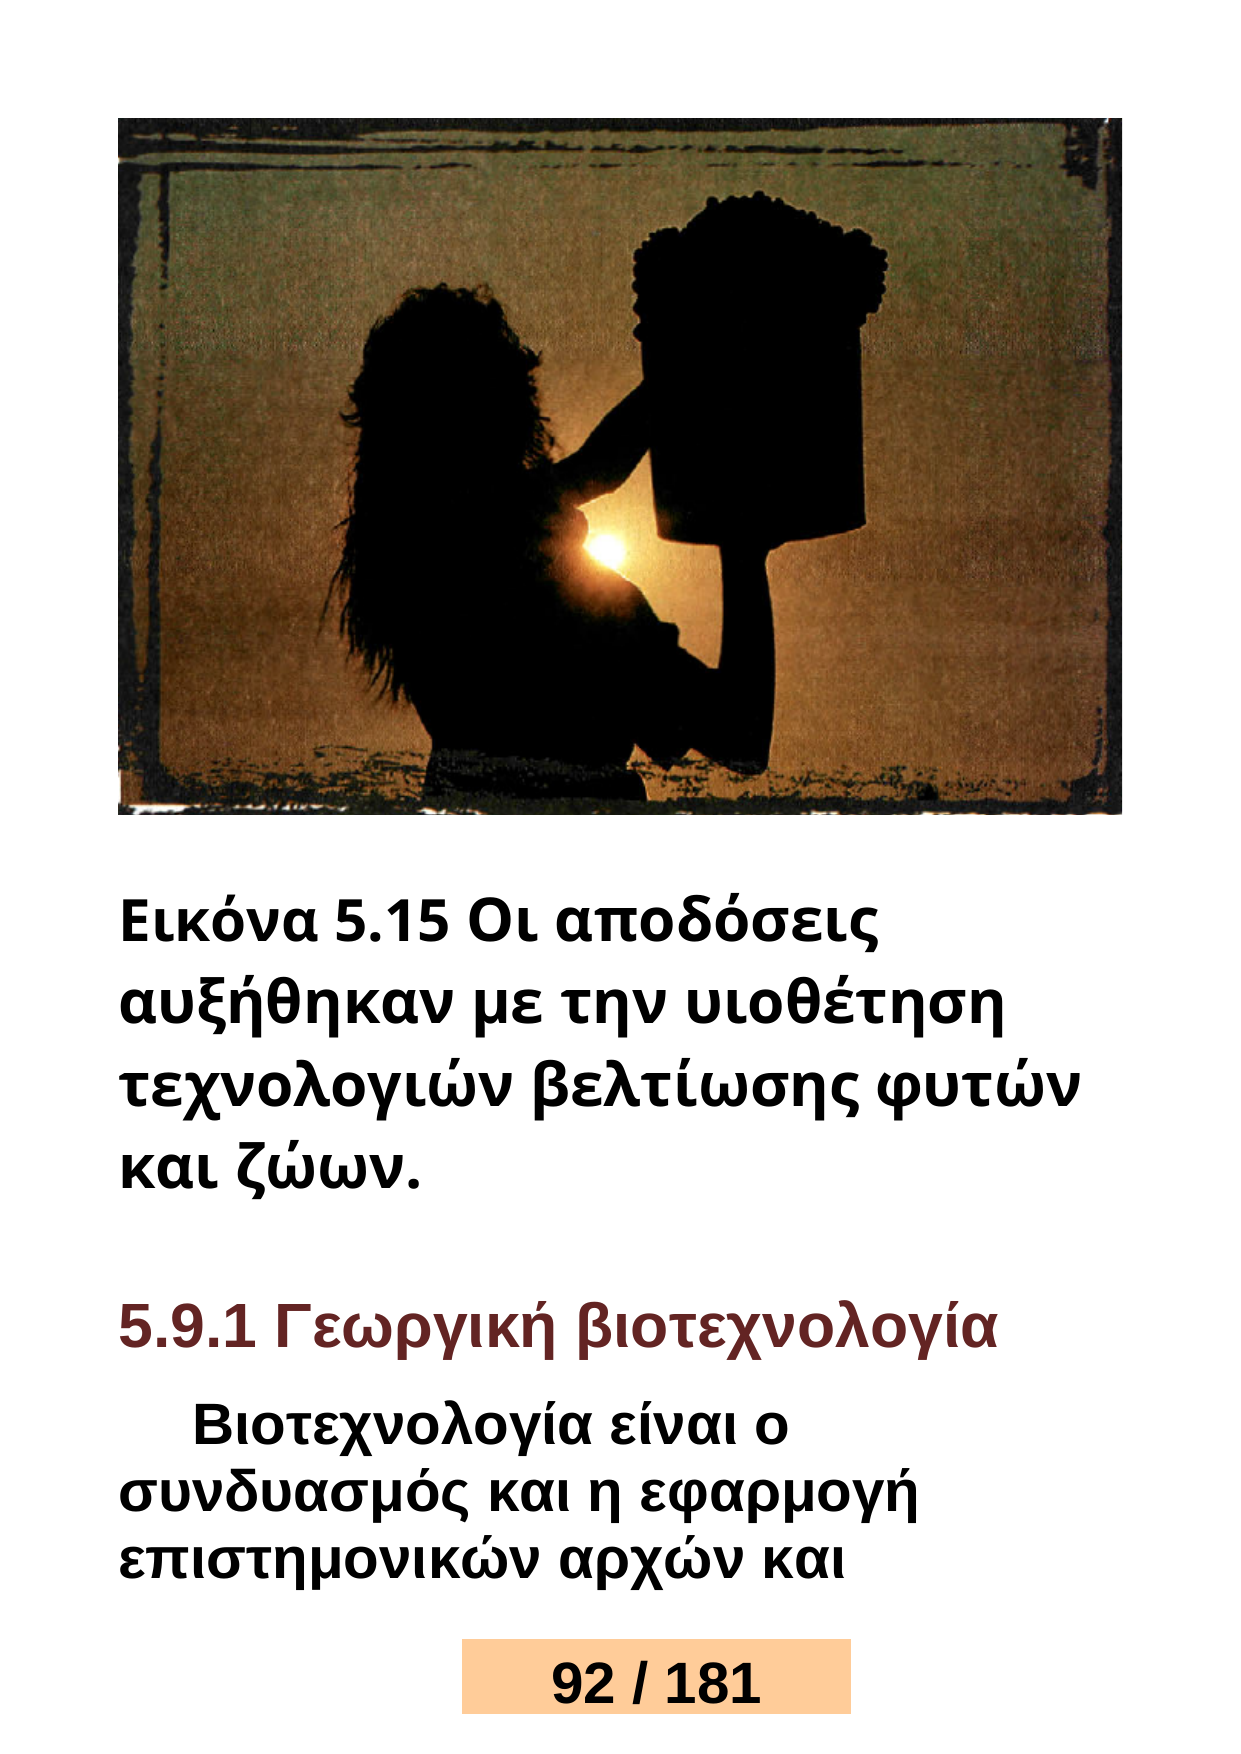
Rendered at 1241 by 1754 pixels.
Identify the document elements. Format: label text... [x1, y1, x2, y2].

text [118, 1389, 1122, 1591]
text Εικόνα 5.15 Οι αποδόσεις αυξήθηκαν με την υιοθέτηση τεχνολογιών βελτίωσης φυτών και ζώων. [118, 877, 1122, 1206]
text 5.9.1 Γεωργική βιοτεχνολογία [118, 1288, 1122, 1360]
